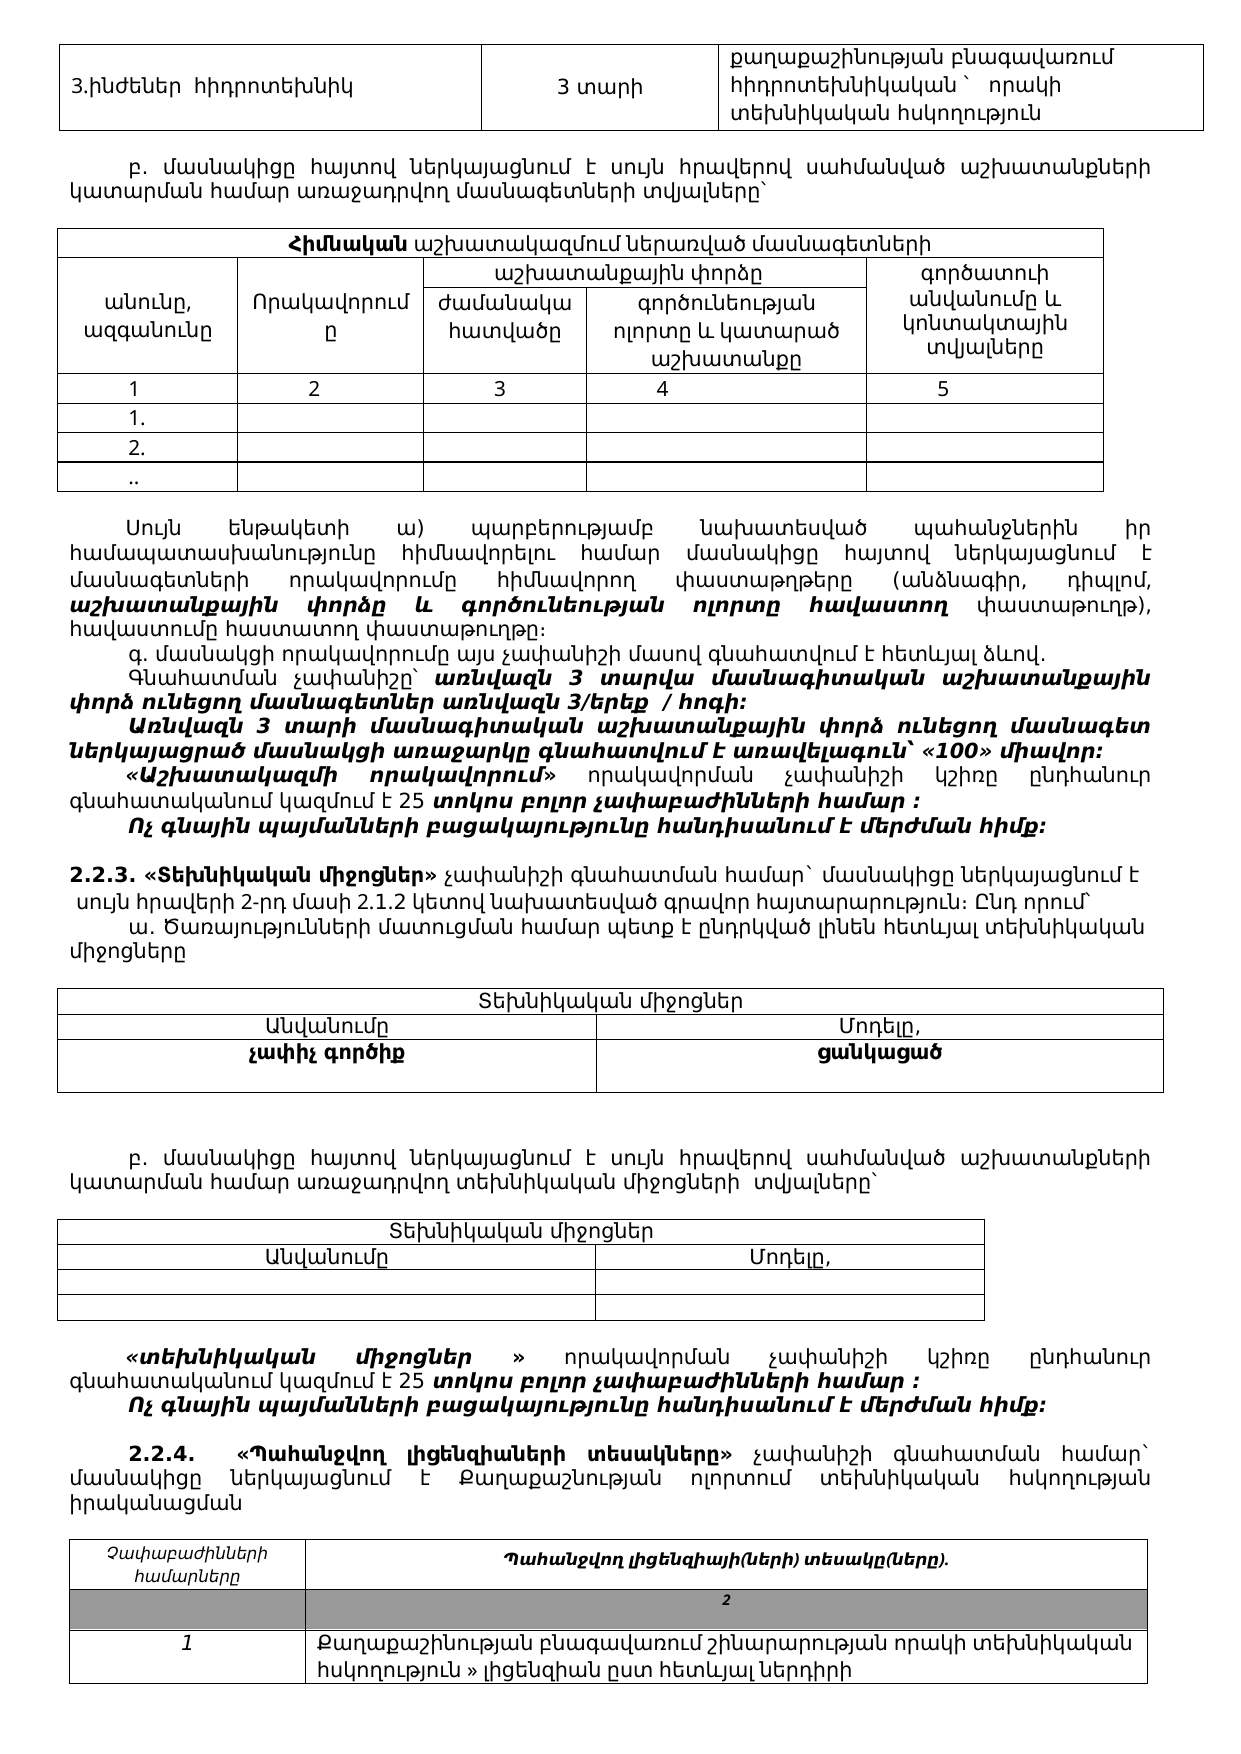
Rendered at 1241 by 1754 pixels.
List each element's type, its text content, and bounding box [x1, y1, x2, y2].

table_cell չափիչ գործիք [58, 1040, 596, 1092]
table_cell ժամանակահատվածը [424, 288, 586, 373]
table_cell [58, 1270, 595, 1294]
table_cell անունը, ազգանունը [58, 258, 237, 373]
table_header Պահանջվող լիցենզիայի(ների) տեսակը(ները). [306, 1540, 1147, 1589]
table_cell 1. [58, 404, 237, 432]
table_cell 1 [58, 374, 237, 402]
table_cell աշխատանքային փորձը [424, 258, 866, 287]
text «Աշխատակազմի որակավորում» որակավորման չափանիշի կշիռը ընդհանուր գնահատականում կազմում է 25 տոկոս բոլոր չափաբաժինների համար ։ [69, 763, 1152, 814]
table_cell Մոդելը, [597, 1015, 1163, 1039]
table_cell 2. [58, 433, 237, 461]
table_cell 3.ինժեներ հիդրոտեխնիկ [60, 45, 481, 129]
table_cell Անվանումը [58, 1245, 595, 1269]
text Ոչ գնային պայմանների բացակայությունը հանդիսանում է մերժման հիմք։ [69, 1393, 1152, 1418]
table_cell ցանկացած [597, 1040, 1163, 1092]
table_cell [587, 433, 866, 461]
table_cell [867, 463, 1103, 491]
text սույն հրավերի 2-րդ մասի 2.1.2 կետով նախատեսված գրավոր հայտարարություն։ Ընդ որում՝ [69, 887, 1152, 915]
text Գնահատման չափանիշը՝ առնվազն 3 տարվա մասնագիտական աշխատանքային փորձ ունեցող մասնագետներ առնվազն 3/երեք / հոգի։ [69, 666, 1152, 714]
text գ. մասնակցի որակավորումը այս չափանիշի մասով գնահատվում է հետևյալ ձևով. [69, 642, 1152, 666]
table_cell [587, 463, 866, 491]
table_cell 2 [306, 1590, 1147, 1629]
table_cell .. [58, 463, 237, 491]
text ա․ Ծառայությունների մատուցման համար պետք է ընդրկված լինեն հետևյալ տեխնիկական միջոցները [69, 915, 1152, 964]
table_cell 4 [587, 374, 866, 402]
text բ․ մասնակիցը հայտով ներկայացնում է սույն հրավերով սահմանված աշխատանքների կատարման համար առաջադրվող մասնագետների տվյալները՝ [69, 155, 1152, 203]
table_cell [238, 404, 423, 432]
text «տեխնիկական միջոցներ » որակավորման չափանիշի կշիռը ընդհանուր գնահատականում կազմում է 25 տոկոս բոլոր չափաբաժինների համար ։ [69, 1345, 1152, 1393]
table_cell [587, 404, 866, 432]
table_cell [424, 404, 586, 432]
table_header Չափաբաժինների համարները [70, 1540, 305, 1589]
text Սույն ենթակետի ա) պարբերությամբ նախատեսված պահանջներին իր համապատասխանությունը հիմնավորելու համար մասնակիցը հայտով ներկայացնում է մասնագետների որակավորումը հիմնավորող փաստաթղթերը (անձնագիր, դիպլոմ, աշխատանքային փորձը և գործունեության ոլորտը հավաստող փաստաթուղթ), հավաստումը հաստատող փաստաթուղթը։ [69, 516, 1152, 642]
table_cell 3 տարի [482, 45, 718, 129]
table_cell 1 [70, 1631, 305, 1683]
table_cell քաղաքաշինության բնագավառում հիդրոտեխնիկական ՝ որակի տեխնիկական հսկողություն [719, 45, 1203, 129]
text բ․ մասնակիցը հայտով ներկայացնում է սույն հրավերով սահմանված աշխատանքների կատարման համար առաջադրվող տեխնիկական միջոցների տվյալները՝ [69, 1146, 1152, 1194]
text 2.2.3. «Տեխնիկական միջոցներ» չափանիշի գնահատման համար` մասնակիցը ներկայացնում է [69, 863, 1152, 887]
table_header Հիմնական աշխատակազմում ներառված մասնագետների [58, 229, 1103, 257]
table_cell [306, 1631, 1147, 1683]
table_cell [70, 1590, 305, 1629]
table_cell [867, 404, 1103, 432]
table_cell 5 [867, 374, 1103, 402]
table_cell Անվանումը [58, 1015, 596, 1039]
text 2.2.4. «Պահանջվող լիցենզիաների տեսակները» չափանիշի գնահատման համար` մասնակիցը ներկայացնում է Քաղաքաշնության ոլորտում տեխնիկական հսկողության իրականացման [69, 1442, 1152, 1515]
table_cell Մոդելը, [596, 1245, 984, 1269]
table_header Տեխնիկական միջոցներ [58, 989, 1163, 1013]
text Ոչ գնային պայմանների բացակայությունը հանդիսանում է մերժման հիմք։ [69, 814, 1152, 838]
table_cell [238, 433, 423, 461]
table_cell գործունեության ոլորտը և կատարած աշխատանքը [587, 288, 866, 373]
table_cell [596, 1295, 984, 1320]
table_cell Որակավորումը [238, 258, 423, 373]
table_cell [238, 463, 423, 491]
table_header Տեխնիկական միջոցներ [58, 1220, 984, 1244]
table_cell 3 [424, 374, 586, 402]
table_cell գործատուի անվանումը և կոնտակտային տվյալները [867, 258, 1103, 373]
table_cell [424, 433, 586, 461]
table_cell 2 [238, 374, 423, 402]
table_cell [596, 1270, 984, 1294]
table_cell [867, 433, 1103, 461]
table_cell [58, 1295, 595, 1320]
table_cell [424, 463, 586, 491]
text Առնվազն 3 տարի մասնագիտական աշխատանքային փորձ ունեցող մասնագետ ներկայացրած մասնակցի առաջարկը գնահատվում է առավելագուն՝ «100» միավոր։ [69, 714, 1152, 763]
